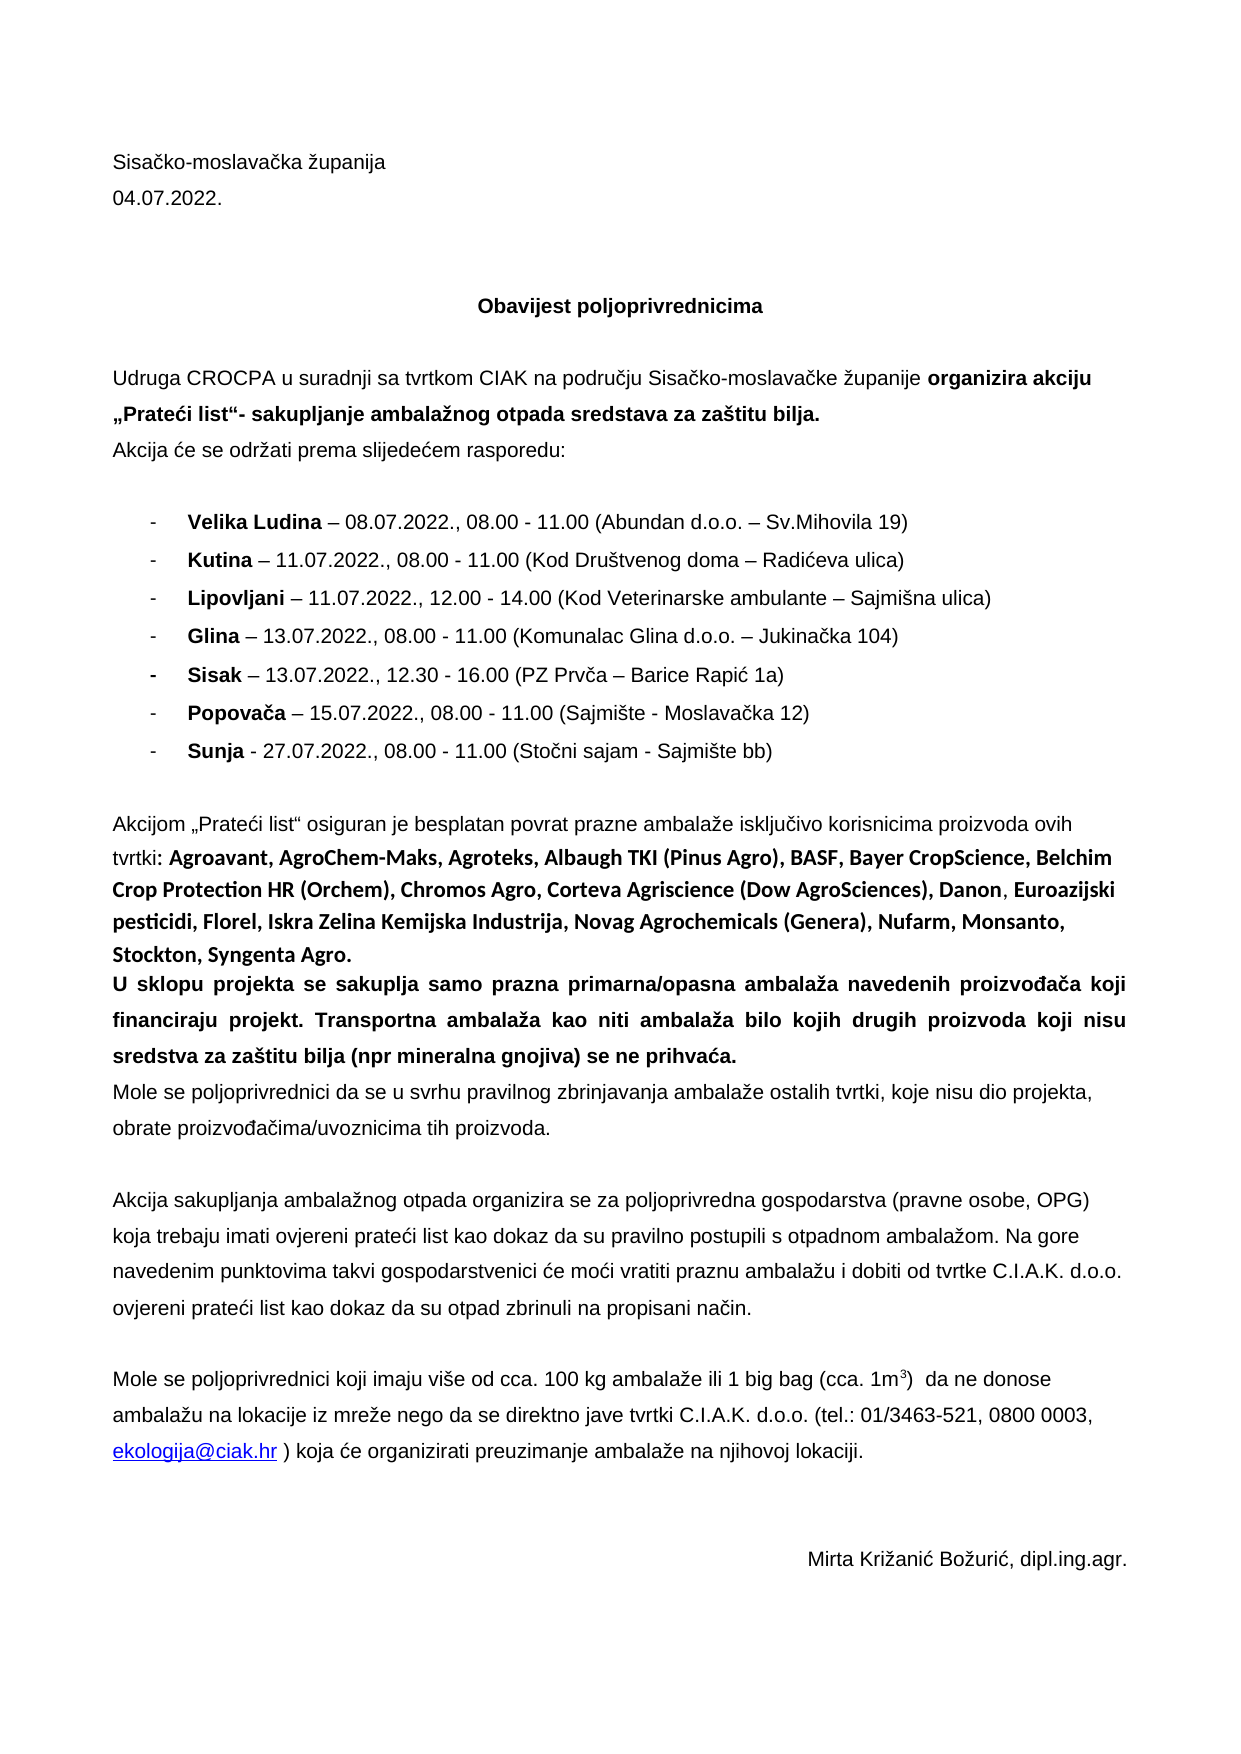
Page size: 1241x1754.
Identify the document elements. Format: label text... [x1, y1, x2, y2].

list Kutina – 11.07.2022., 08.00 - 11.00 (Kod Društvenog doma – Radićeva ulica) [150, 547, 1128, 573]
text Obavijest poljoprivrednicima [112, 294, 1128, 318]
text Akcija sakupljanja ambalažnog otpada organizira se za poljoprivredna gospodarstva (pravne osobe, OPG) koja trebaju imati ovjereni prateći list kao dokaz da su pravilno postupili s otpadnom ambalažom. Na gore navedenim punktovima takvi gospodarstvenici će moći vratiti praznu ambalažu i dobiti od tvrtke C.I.A.K. d.o.o. ovjereni prateći list kao dokaz da su otpad zbrinuli na propisani način. [112, 1187, 1128, 1319]
list Popovača – 15.07.2022., 08.00 - 11.00 (Sajmište - Moslavačka 12) [150, 700, 1128, 725]
list Velika Ludina – 08.07.2022., 08.00 - 11.00 (Abundan d.o.o. – Sv.Mihovila 19) [150, 509, 1128, 535]
list Glina – 13.07.2022., 08.00 - 11.00 (Komunalac Glina d.o.o. – Jukinačka 104) [150, 624, 1128, 649]
text Mirta Križanić Božurić, dipl.ing.agr. [112, 1547, 1128, 1571]
text 04.07.2022. [112, 186, 1128, 210]
text Mole se poljoprivrednici koji imaju više od cca. 100 kg ambalaže ili 1 big bag (cca. 1m3) da ne donose ambalažu na lokacije iz mreže nego da se direktno jave tvrtki C.I.A.K. d.o.o. (tel.: 01/3463-521, 0800 0003, ekologija@ciak.hr ) koja će organizirati preuzimanje ambalaže na njihovoj lokaciji. [112, 1367, 1128, 1463]
text U sklopu projekta se sakuplja samo prazna primarna/opasna ambalaža navedenih proizvođača koji financiraju projekt. Transportna ambalaža kao niti ambalaža bilo kojih drugih proizvoda koji nisu sredstva za zaštitu bilja (npr mineralna gnojiva) se ne prihvaća. [112, 972, 1128, 1068]
list Lipovljani – 11.07.2022., 12.00 - 14.00 (Kod Veterinarske ambulante – Sajmišna ulica) [150, 586, 1128, 611]
text Akcijom „Prateći list“ osiguran je besplatan povrat prazne ambalaže isključivo korisnicima proizvoda ovih tvrtki: Agroavant, AgroChem-Maks, Agroteks, Albaugh TKI (Pinus Agro), BASF, Bayer CropScience, Belchim Crop Protection HR (Orchem), Chromos Agro, Corteva Agriscience (Dow AgroSciences), Danon, Euroazijski pesticidi, Florel, Iskra Zelina Kemijska Industrija, Novag Agrochemicals (Genera), Nufarm, Monsanto, Stockton, Syngenta Agro. [112, 812, 1128, 968]
text Akcija će se održati prema slijedećem rasporedu: [112, 437, 1128, 461]
text Sisačko-moslavačka županija [112, 150, 1128, 174]
list Sisak – 13.07.2022., 12.30 - 16.00 (PZ Prvča – Barice Rapić 1a) [150, 662, 1128, 687]
list Sunja - 27.07.2022., 08.00 - 11.00 (Stočni sajam - Sajmište bb) [150, 738, 1128, 763]
text Udruga CROCPA u suradnji sa tvrtkom CIAK na području Sisačko-moslavačke županije organizira akciju „Prateći list“- sakupljanje ambalažnog otpada sredstava za zaštitu bilja. [112, 366, 1128, 426]
text Mole se poljoprivrednici da se u svrhu pravilnog zbrinjavanja ambalaže ostalih tvrtki, koje nisu dio projekta, obrate proizvođačima/uvoznicima tih proizvoda. [112, 1080, 1128, 1139]
